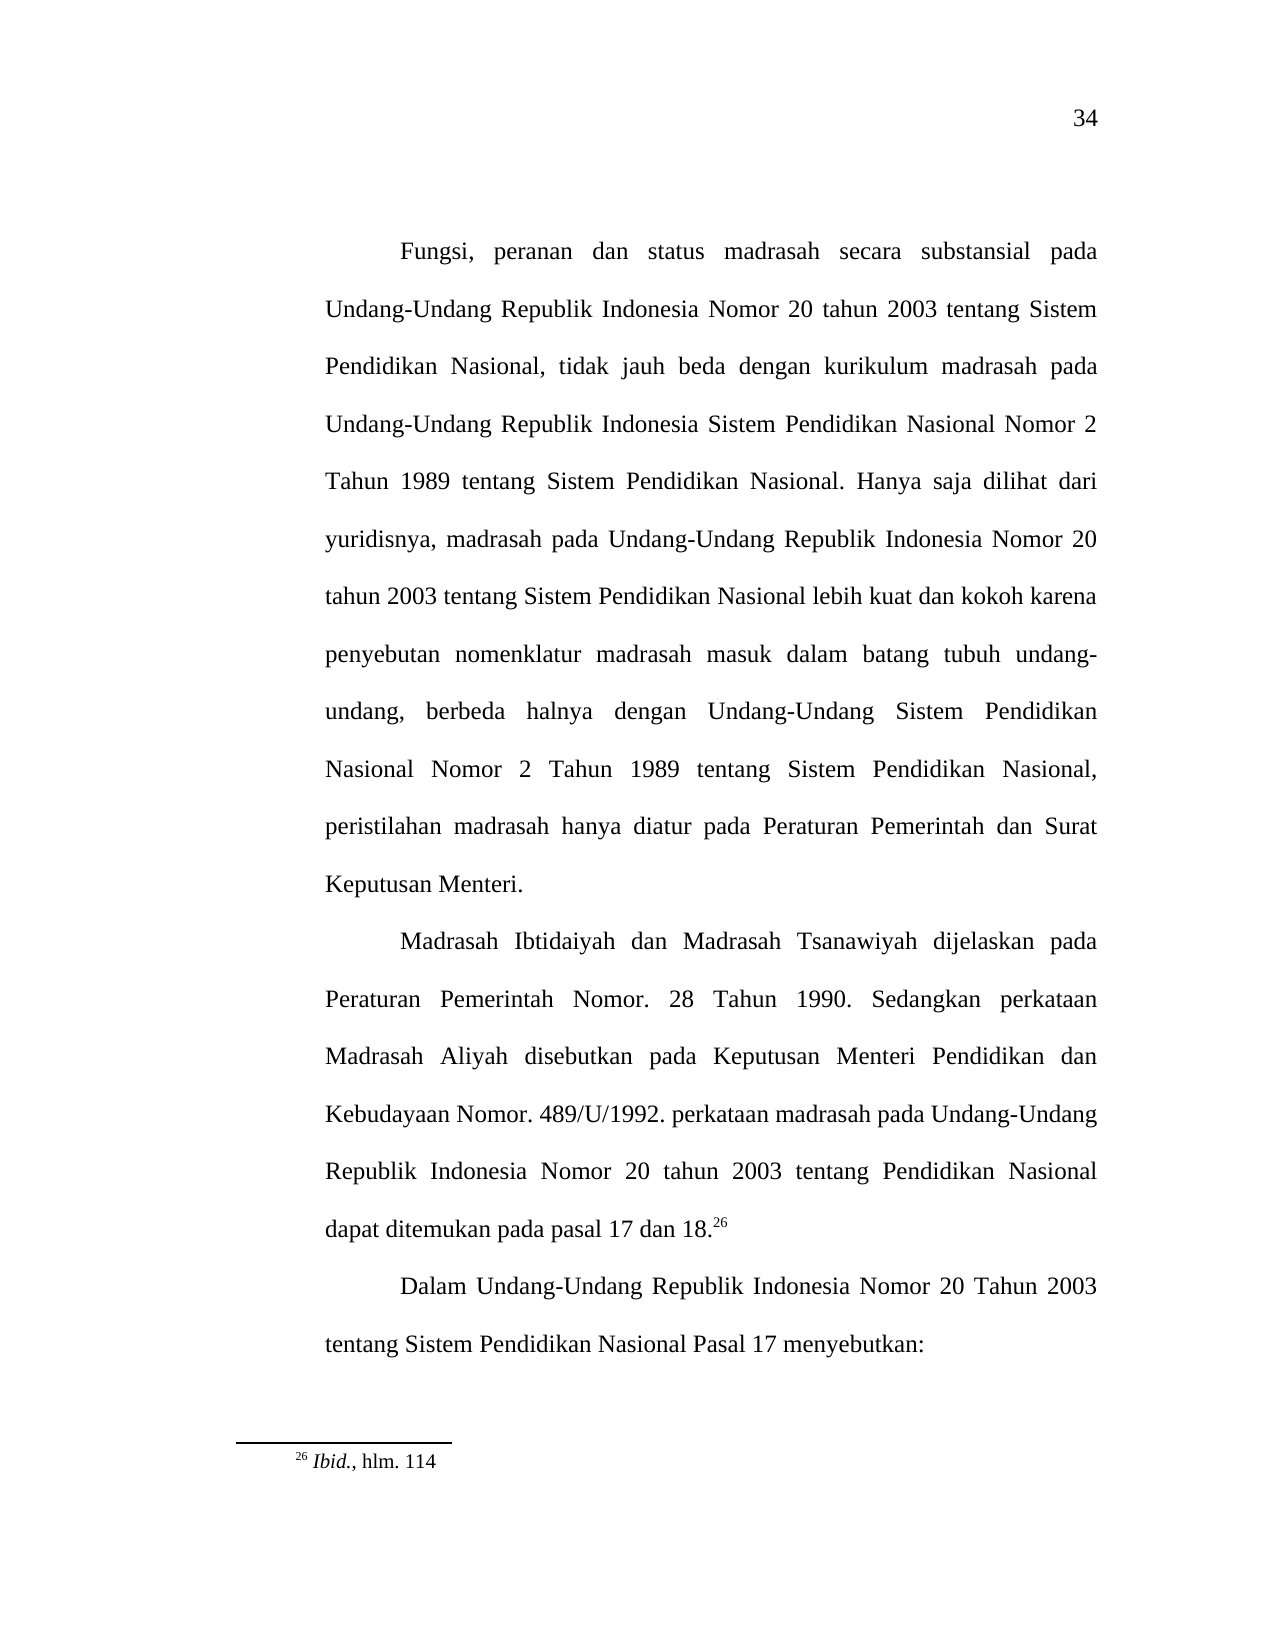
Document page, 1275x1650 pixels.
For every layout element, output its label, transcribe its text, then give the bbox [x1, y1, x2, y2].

text Dalam Undang-Undang Republik Indonesia Nomor 20 Tahun 2003 tentang Sistem Pendidikan Nasional Pasal 17 menyebutkan: [325, 1271, 1098, 1357]
text Madrasah Ibtidaiyah dan Madrasah Tsanawiyah dijelaskan pada Peraturan Pemerintah Nomor. 28 Tahun 1990. Sedangkan perkataan Madrasah Aliyah disebutkan pada Keputusan Menteri Pendidikan dan Kebudayaan Nomor. 489/U/1992. perkataan madrasah pada Undang-Undang Republik Indonesia Nomor 20 tahun 2003 tentang Pendidikan Nasional dapat ditemukan pada pasal 17 dan 18. [325, 926, 1098, 1242]
text Fungsi, peranan dan status madrasah secara substansial pada Undang-Undang Republik Indonesia Nomor 20 tahun 2003 tentang Sistem Pendidikan Nasional, tidak jauh beda dengan kurikulum madrasah pada Undang-Undang Republik Indonesia Sistem Pendidikan Nasional Nomor 2 Tahun 1989 tentang Sistem Pendidikan Nasional. Hanya saja dilihat dari yuridisnya, madrasah pada Undang-Undang Republik Indonesia Nomor 20 tahun 2003 tentang Sistem Pendidikan Nasional lebih kuat dan kokoh karena penyebutan nomenklatur madrasah masuk dalam batang tubuh undang-undang, berbeda halnya dengan Undang-Undang Sistem Pendidikan Nasional Nomor 2 Tahun 1989 tentang Sistem Pendidikan Nasional, peristilahan madrasah hanya diatur pada Peraturan Pemerintah dan Surat Keputusan Menteri. [325, 236, 1098, 897]
